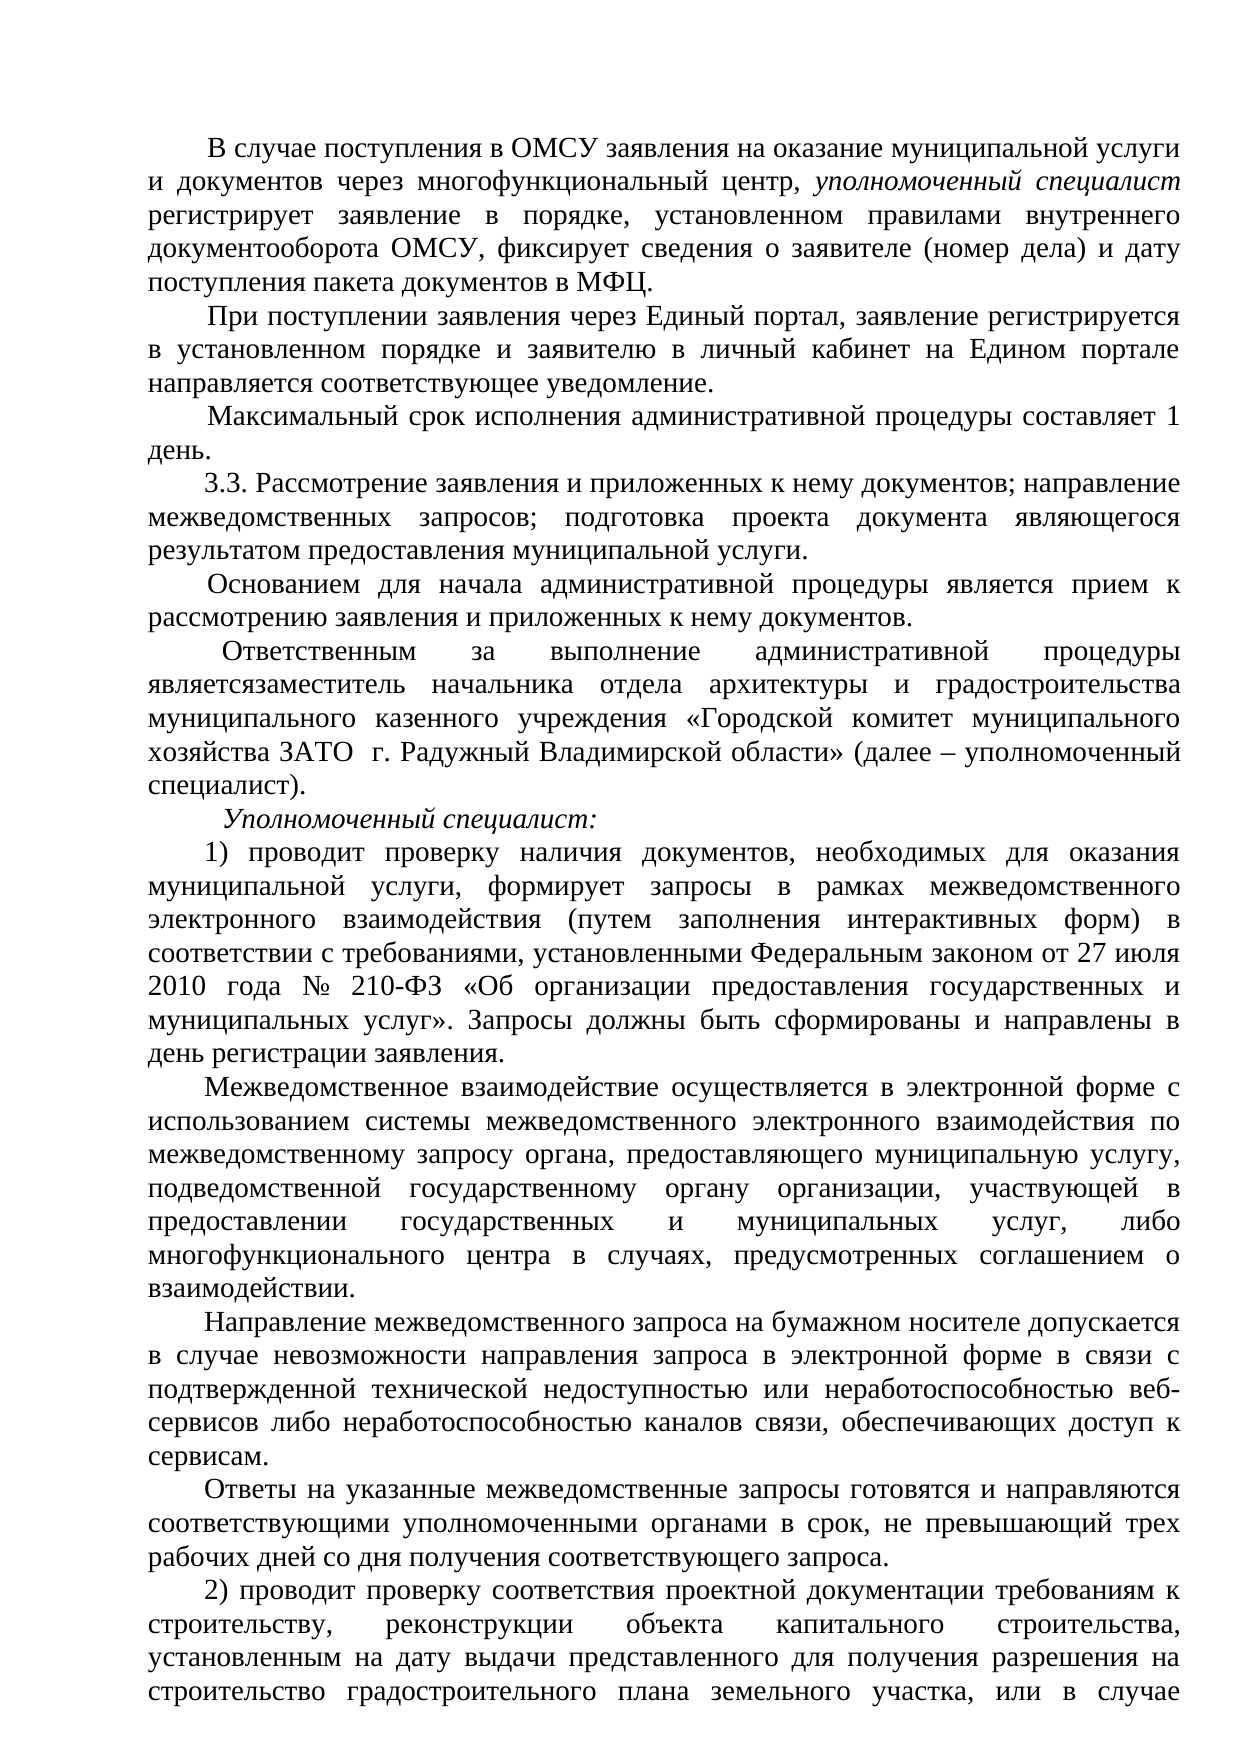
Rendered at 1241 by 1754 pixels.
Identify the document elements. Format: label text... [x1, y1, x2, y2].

text В случае поступления в ОМСУ заявления на оказание муниципальной услуги и документов через многофункциональный центр, уполномоченный специалист регистрирует заявление в порядке, установленном правилами внутреннего документооборота ОМСУ, фиксирует сведения о заявителе (номер дела) и дату поступления пакета документов в МФЦ. [148, 130, 1181, 298]
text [148, 1572, 1181, 1706]
text 1) проводит проверку наличия документов, необходимых для оказания муниципальной услуги, формирует запросы в рамках межведомственного электронного взаимодействия (путем заполнения интерактивных форм) в соответствии с требованиями, установленными Федеральным законом от 27 июля 2010 года № 210-ФЗ «Об организации предоставления государственных и муниципальных услуг». Запросы должны быть сформированы и направлены в день регистрации заявления. [148, 834, 1181, 1069]
text Ответы на указанные межведомственные запросы готовятся и направляются соответствующими уполномоченными органами в срок, не превышающий трех рабочих дней со дня получения соответствующего запроса. [148, 1472, 1181, 1572]
text Максимальный срок исполнения административной процедуры составляет 1 день. [148, 398, 1181, 465]
text 3.3. Рассмотрение заявления и приложенных к нему документов; направление межведомственных запросов; подготовка проекта документа являющегося результатом предоставления муниципальной услуги. [148, 465, 1181, 566]
text Ответственным за выполнение административной процедуры являетсязаместитель начальника отдела архитектуры и градостроительства муниципального казенного учреждения «Городской комитет муниципального хозяйства ЗАТО г. Радужный Владимирской области» (далее – уполномоченный специалист). [148, 633, 1181, 801]
text Основанием для начала административной процедуры является прием к рассмотрению заявления и приложенных к нему документов. [148, 566, 1181, 633]
text Межведомственное взаимодействие осуществляется в электронной форме с использованием системы межведомственного электронного взаимодействия по межведомственному запросу органа, предоставляющего муниципальную услугу, подведомственной государственному органу организации, участвующей в предоставлении государственных и муниципальных услуг, либо многофункционального центра в случаях, предусмотренных соглашением о взаимодействии. [148, 1069, 1181, 1304]
text Уполномоченный специалист: [148, 801, 1181, 834]
text При поступлении заявления через Единый портал, заявление регистрируется в установленном порядке и заявителю в личный кабинет на Едином портале направляется соответствующее уведомление. [148, 298, 1181, 398]
text Направление межведомственного запроса на бумажном носителе допускается в случае невозможности направления запроса в электронной форме в связи с подтвержденной технической недоступностью или неработоспособностью веб-сервисов либо неработоспособностью каналов связи, обеспечивающих доступ к сервисам. [148, 1304, 1181, 1472]
